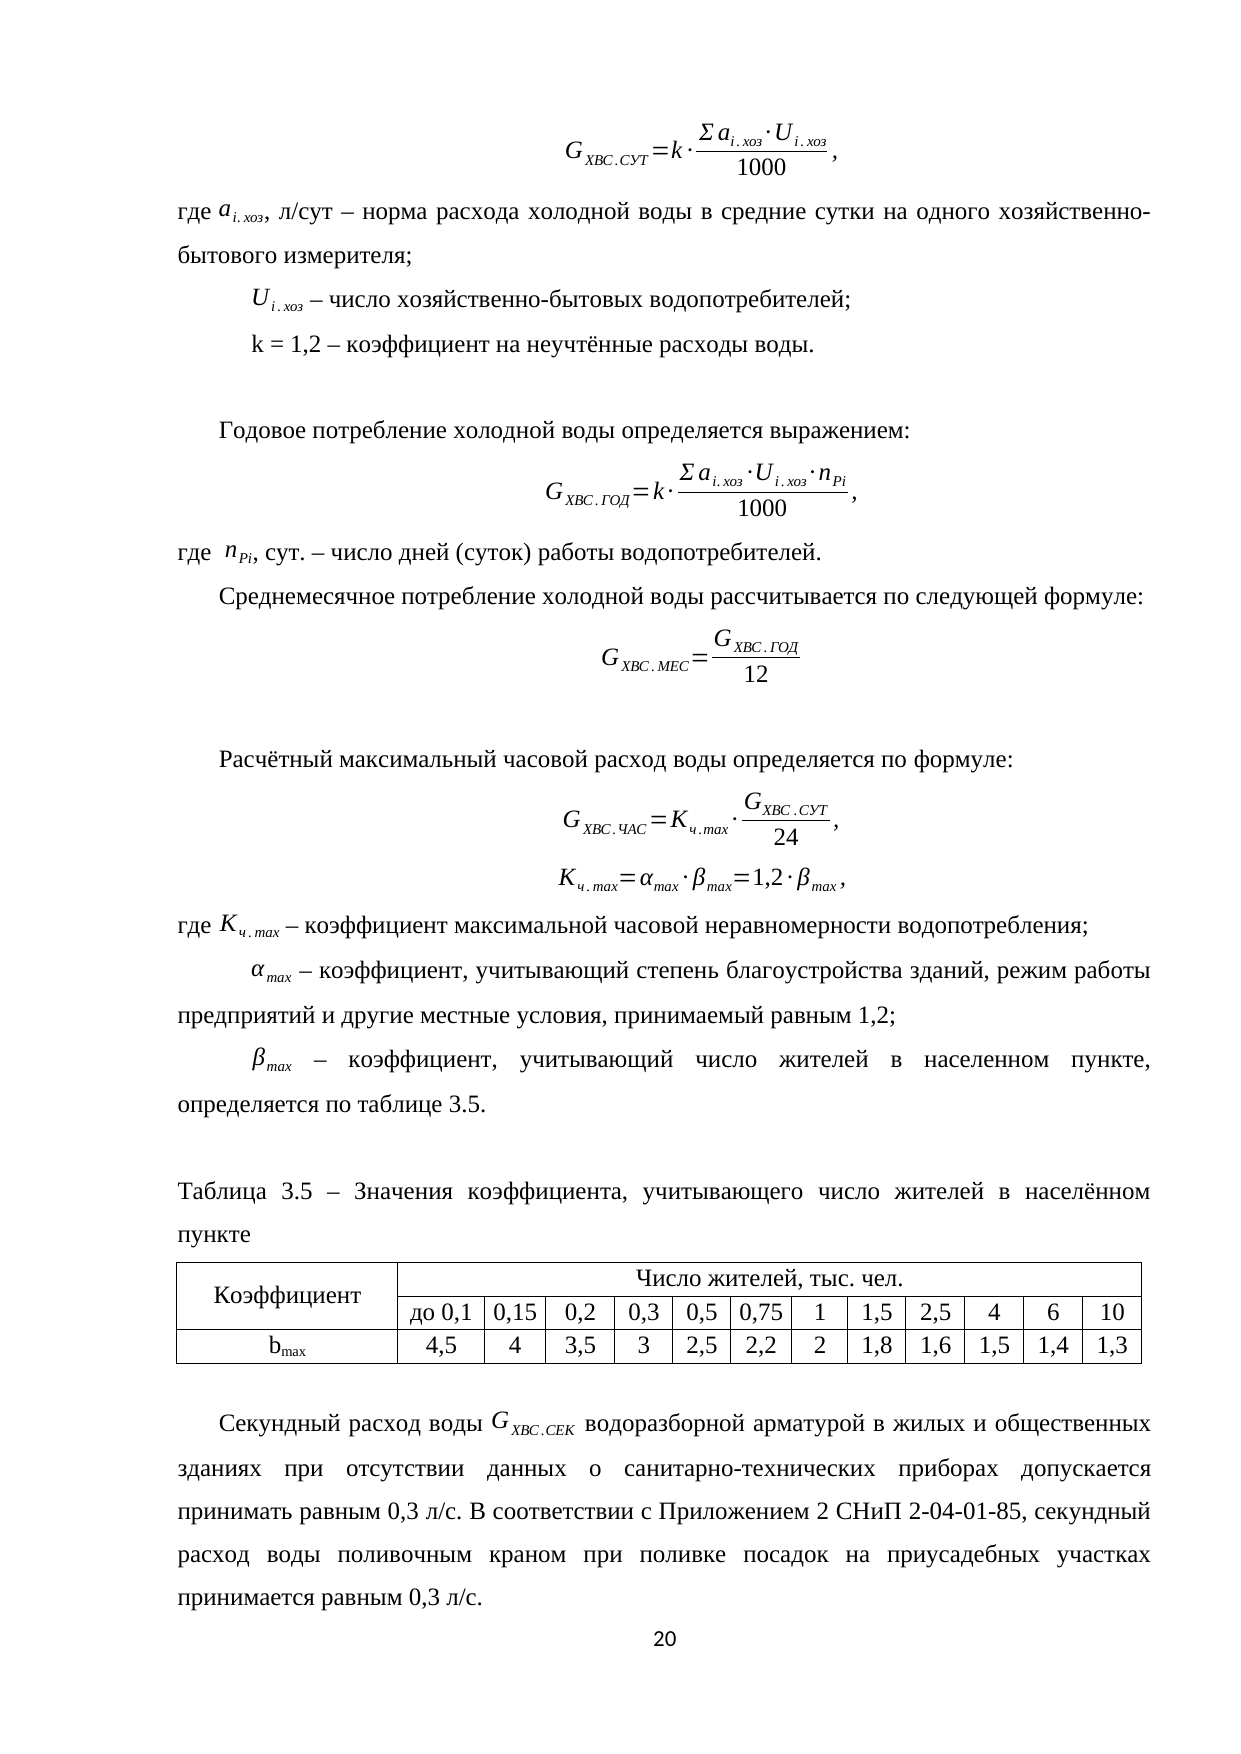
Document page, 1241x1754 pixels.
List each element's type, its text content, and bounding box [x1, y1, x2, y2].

table_cell 3 [615, 1330, 672, 1363]
table_cell 10 [1083, 1297, 1141, 1329]
table_cell 0,15 [485, 1297, 545, 1329]
table_cell 1,6 [906, 1330, 964, 1363]
table_cell 1 [792, 1297, 847, 1329]
table_cell 0,3 [615, 1297, 672, 1329]
text – коэффициент, учитывающий степень благоустройства зданий, режим работы предприятий и другие местные условия, принимаемый равным 1,2; [177, 955, 1152, 1029]
text где , л/сут – норма расхода холодной воды в средние сутки на одного хозяйственно-бытового измерителя; [177, 195, 1152, 269]
table_cell до 0,1 [398, 1297, 484, 1329]
table_cell 0,75 [731, 1297, 791, 1329]
table_cell 2,5 [673, 1330, 730, 1363]
table_cell 4 [485, 1330, 545, 1363]
text Секундный расход воды водоразборной арматурой в жилых и общественных зданиях при отсутствии данных о санитарно-технических приборах допускается принимать равным 0,3 л/с. В соответствии с Приложением 2 СНиП 2-04-01-85, секундный расход воды поливочным краном при поливке посадок на приусадебных участках принимается равным 0,3 л/с. [177, 1407, 1152, 1611]
table_cell 2 [792, 1330, 847, 1363]
table_cell 2,2 [731, 1330, 791, 1363]
table_cell 1,5 [848, 1297, 905, 1329]
table_cell 1,3 [1083, 1330, 1141, 1363]
table_cell 0,2 [546, 1297, 614, 1329]
text Годовое потребление холодной воды определяется выражением: [177, 416, 1152, 444]
text – коэффициент, учитывающий число жителей в населенном пункте, определяется по таблице 3.5. [177, 1044, 1152, 1118]
table_cell 3,5 [546, 1330, 614, 1363]
text где – коэффициент максимальной часовой неравномерности водопотребления; [177, 909, 1152, 941]
table_cell 4 [965, 1297, 1023, 1329]
table_cell bmax [177, 1330, 397, 1363]
table_header Коэффициент [177, 1263, 397, 1329]
text Расчётный максимальный часовой расход воды определяется по формуле: [177, 744, 1152, 773]
text где , сут. – число дней (суток) работы водопотребителей. [177, 535, 1152, 567]
table_cell 1,5 [965, 1330, 1023, 1363]
table_cell 1,4 [1024, 1330, 1082, 1363]
table_cell 2,5 [906, 1297, 964, 1329]
text Таблица 3.5 – Значения коэффициента, учитывающего число жителей в населённом пункте [177, 1176, 1152, 1248]
text – число хозяйственно-бытовых водопотребителей; [177, 284, 1152, 315]
table_header Число жителей, тыс. чел. [398, 1263, 1141, 1296]
table_cell 6 [1024, 1297, 1082, 1329]
text Среднемесячное потребление холодной воды рассчитывается по следующей формуле: [177, 581, 1152, 610]
table_cell 1,8 [848, 1330, 905, 1363]
text k = 1,2 – коэффициент на неучтённые расходы воды. [177, 329, 1152, 358]
table_cell 4,5 [398, 1330, 484, 1363]
table_cell 0,5 [673, 1297, 730, 1329]
